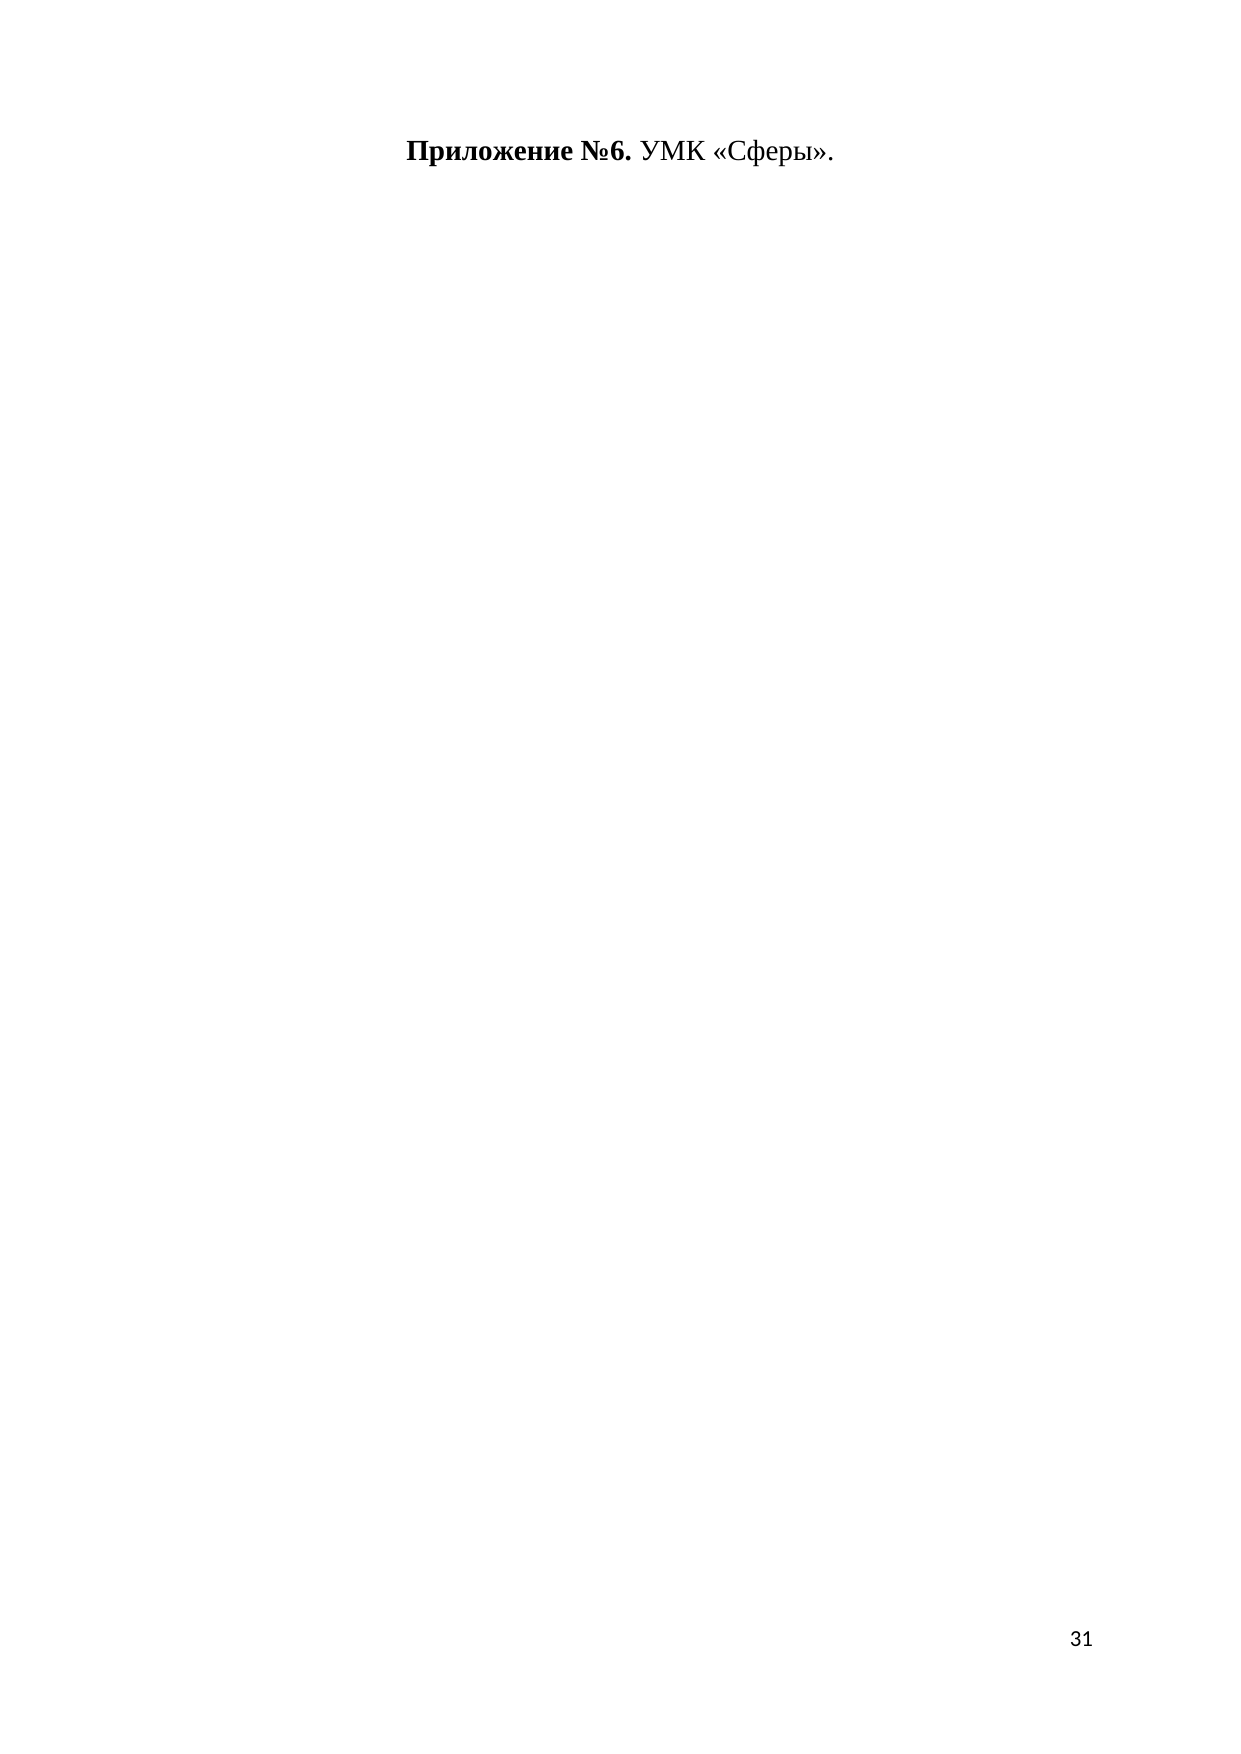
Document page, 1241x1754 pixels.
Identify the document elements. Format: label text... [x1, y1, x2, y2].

list Приложение №6. УМК «Сферы». [148, 133, 1093, 166]
